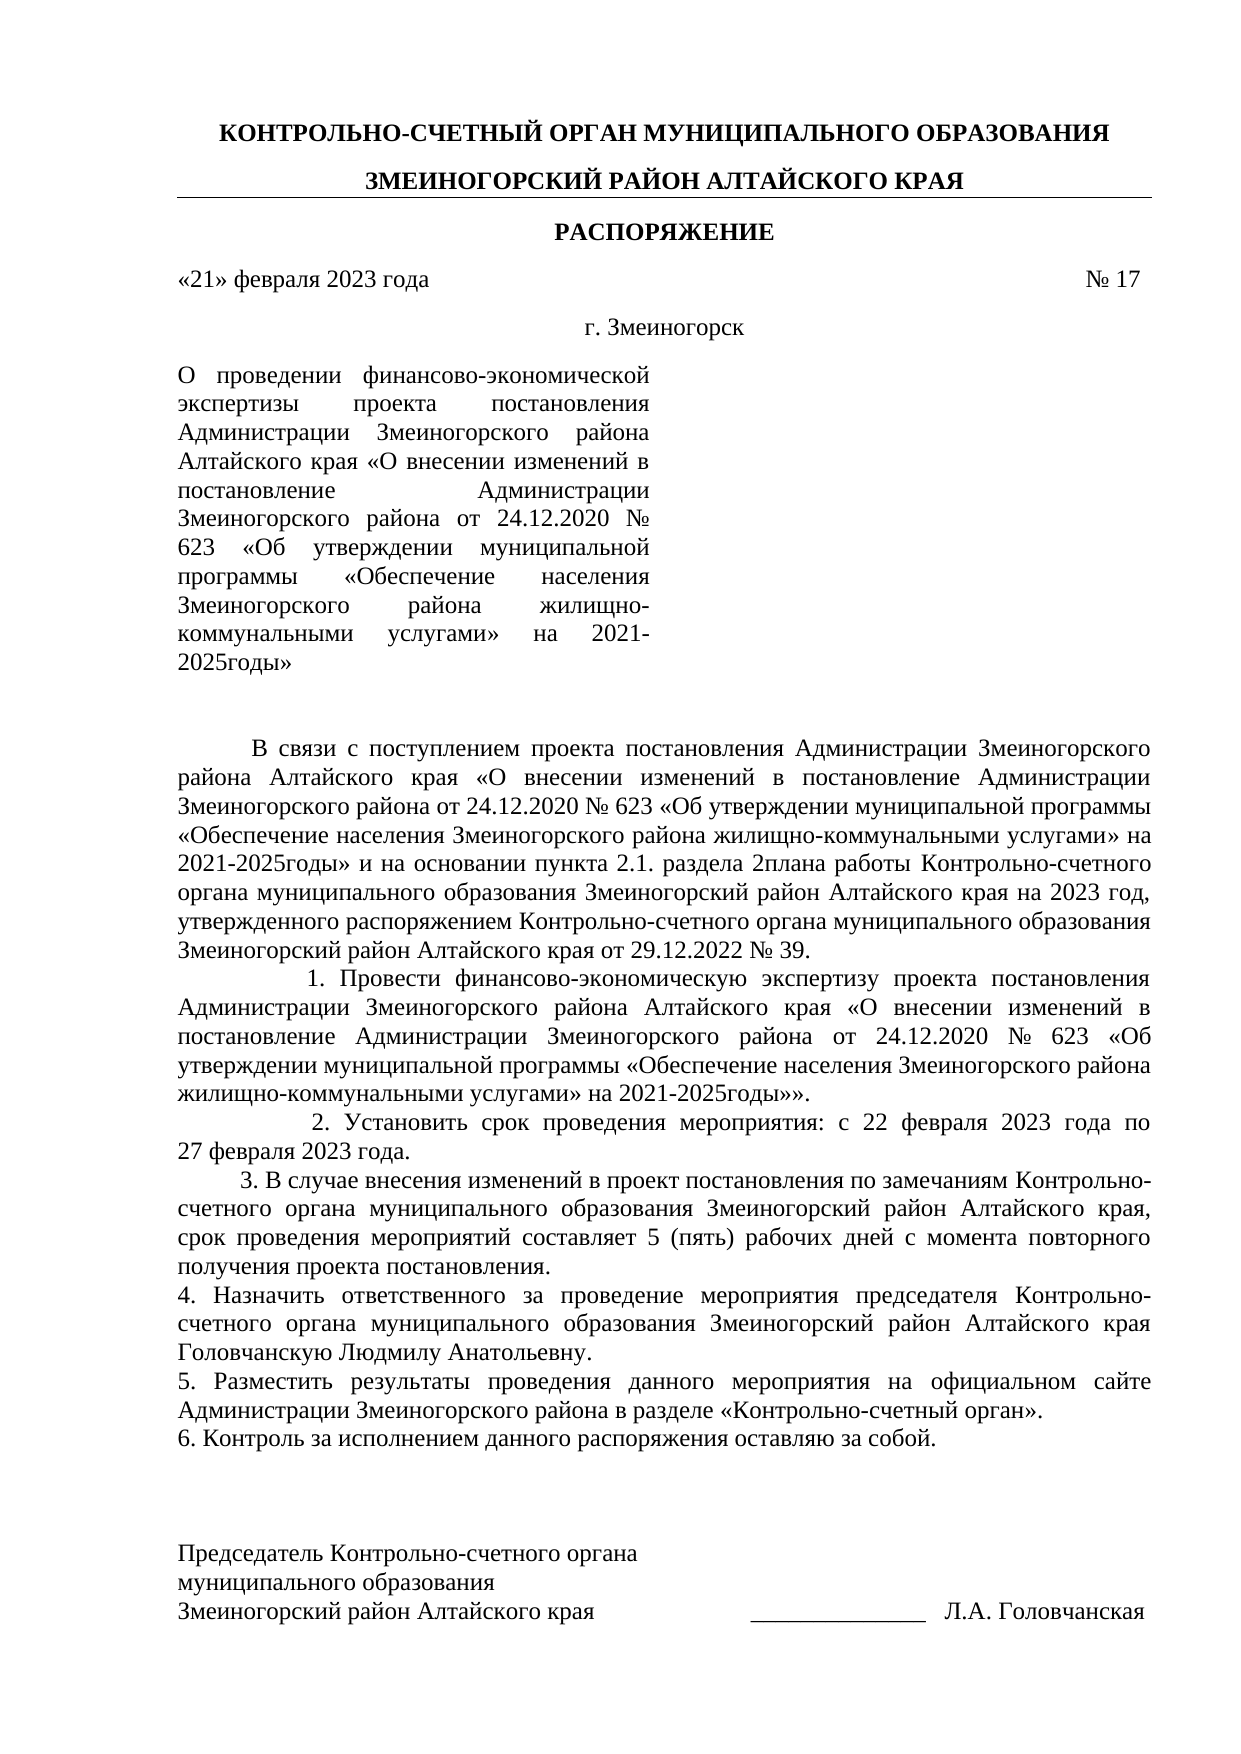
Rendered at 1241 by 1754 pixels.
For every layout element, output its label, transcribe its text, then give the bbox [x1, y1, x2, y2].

text 6. Контроль за исполнением данного распоряжения оставляю за собой. [177, 1423, 1152, 1452]
text г. Змеиногорск [177, 312, 1152, 341]
text Змеиногорский район Алтайского края ______________ Л.А. Головчанская [177, 1596, 1152, 1625]
text ЗМЕИНОГОРСКИЙ РАЙОН АЛТАЙСКОГО КРАЯ [177, 166, 1152, 197]
text 4. Назначить ответственного за проведение мероприятия председателя Контрольно-счетного органа муниципального образования Змеиногорский район Алтайского края Головчанскую Людмилу Анатольевну. [177, 1280, 1152, 1366]
text «21» февраля 2023 года № 17 [177, 264, 1152, 293]
text 2. Установить срок проведения мероприятия: с 22 февраля 2023 года по 27 февраля 2023 года. [177, 1107, 1152, 1165]
text КОНТРОЛЬНО-СЧЕТНЫЙ ОРГАН МУНИЦИПАЛЬНОГО ОБРАЗОВАНИЯ [177, 118, 1152, 147]
text муниципального образования [177, 1567, 1152, 1596]
text О проведении финансово-экономической экспертизы проекта постановления Администрации Змеиногорского района Алтайского края «О внесении изменений в постановление Администрации Змеиногорского района от 24.12.2020 № 623 «Об утверждении муниципальной программы «Обеспечение населения Змеиногорского района жилищно-коммунальными услугами» на 2021-2025годы» [177, 360, 650, 676]
text РАСПОРЯЖЕНИЕ [177, 217, 1152, 245]
text В связи с поступлением проекта постановления Администрации Змеиногорского района Алтайского края «О внесении изменений в постановление Администрации Змеиногорского района от 24.12.2020 № 623 «Об утверждении муниципальной программы «Обеспечение населения Змеиногорского района жилищно-коммунальными услугами» на 2021-2025годы» и на основании пункта 2.1. раздела 2плана работы Контрольно-счетного органа муниципального образования Змеиногорский район Алтайского края на 2023 год, утвержденного распоряжением Контрольно-счетного органа муниципального образования Змеиногорский район Алтайского края от 29.12.2022 № 39. [177, 733, 1152, 963]
text 5. Разместить результаты проведения данного мероприятия на официальном сайте Администрации Змеиногорского района в разделе «Контрольно-счетный орган». [177, 1366, 1152, 1423]
text 3. В случае внесения изменений в проект постановления по замечаниям Контрольно-счетного органа муниципального образования Змеиногорский район Алтайского края, срок проведения мероприятий составляет 5 (пять) рабочих дней с момента повторного получения проекта постановления. [177, 1165, 1152, 1280]
text 1. Провести финансово-экономическую экспертизу проекта постановления Администрации Змеиногорского района Алтайского края «О внесении изменений в постановление Администрации Змеиногорского района от 24.12.2020 № 623 «Об утверждении муниципальной программы «Обеспечение населения Змеиногорского района жилищно-коммунальными услугами» на 2021-2025годы»». [177, 963, 1152, 1107]
text Председатель Контрольно-счетного органа [177, 1538, 1152, 1567]
